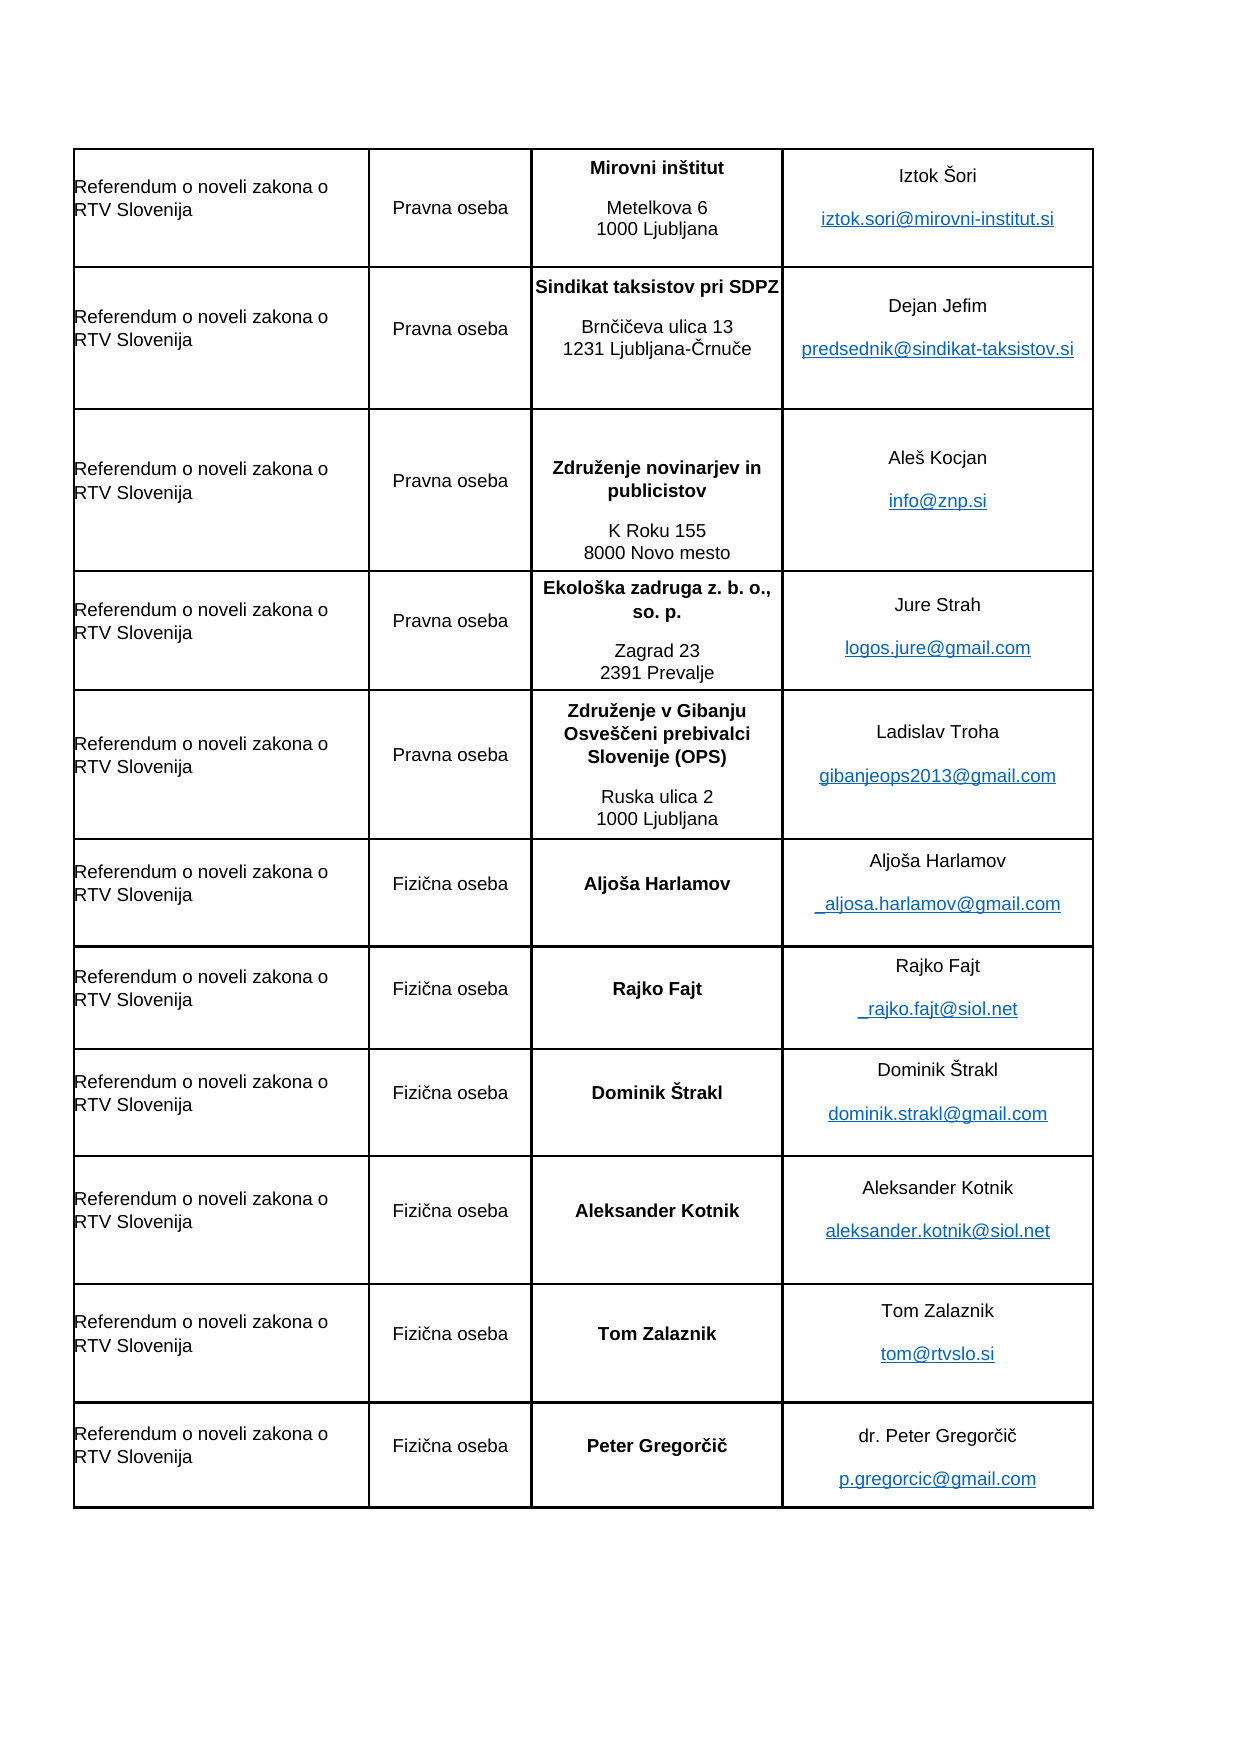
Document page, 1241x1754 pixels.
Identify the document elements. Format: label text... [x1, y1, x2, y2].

table_cell Fizična oseba [370, 1050, 530, 1154]
table_cell Fizična oseba [370, 1404, 530, 1506]
table_cell Peter Gregorčič [533, 1404, 781, 1506]
table_cell Referendum o noveli zakona o RTV Slovenija [75, 840, 368, 945]
table_cell Združenje v Gibanju Osveščeni prebivalci Slovenije (OPS) Ruska ulica 2 1000 Ljubljana [533, 691, 781, 838]
table_cell Tom Zalaznik tom@rtvslo.si [784, 1285, 1092, 1401]
table_cell Pravna oseba [370, 410, 530, 570]
table_cell Referendum o noveli zakona o RTV Slovenija [75, 691, 368, 838]
table_cell Dominik Štrakl [533, 1050, 781, 1154]
table_cell Iztok Šori iztok.sori@mirovni-institut.si [784, 150, 1092, 266]
table_cell Fizična oseba [370, 1157, 530, 1283]
table_cell Referendum o noveli zakona o RTV Slovenija [75, 410, 368, 570]
table_cell Aljoša Harlamov _aljosa.harlamov@gmail.com [784, 840, 1092, 945]
table_cell Aleš Kocjan info@znp.si [784, 410, 1092, 570]
table_cell Referendum o noveli zakona o RTV Slovenija [75, 1157, 368, 1283]
table_cell Jure Strah logos.jure@gmail.com [784, 572, 1092, 688]
table_cell Fizična oseba [370, 1285, 530, 1401]
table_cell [75, 1285, 368, 1401]
table_cell Aleksander Kotnik [533, 1157, 781, 1283]
table_cell Mirovni inštitut Metelkova 6 1000 Ljubljana [533, 150, 781, 266]
table_cell Referendum o noveli zakona o RTV Slovenija [75, 948, 368, 1048]
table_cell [75, 268, 368, 408]
table_cell Fizična oseba [370, 948, 530, 1048]
table_cell Tom Zalaznik [533, 1285, 781, 1401]
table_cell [75, 150, 368, 266]
table_cell Pravna oseba [370, 691, 530, 838]
table_cell Aljoša Harlamov [533, 840, 781, 945]
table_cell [75, 1404, 368, 1506]
table_cell Ekološka zadruga z. b. o., so. p. Zagrad 23 2391 Prevalje [533, 572, 781, 688]
table_cell dr. Peter Gregorčič p.gregorcic@gmail.com [784, 1404, 1092, 1506]
table_cell Združenje novinarjev in publicistov K Roku 155 8000 Novo mesto [533, 410, 781, 570]
table_cell Aleksander Kotnik aleksander.kotnik@siol.net [784, 1157, 1092, 1283]
table_cell Ladislav Troha gibanjeops2013@gmail.com [784, 691, 1092, 838]
table_cell Pravna oseba [370, 150, 530, 266]
table_cell Referendum o noveli zakona o RTV Slovenija [75, 1050, 368, 1154]
table_cell Pravna oseba [370, 268, 530, 408]
table_cell Pravna oseba [370, 572, 530, 688]
table_cell Referendum o noveli zakona o RTV Slovenija [75, 572, 368, 688]
table_cell Dejan Jefim predsednik@sindikat-taksistov.si [784, 268, 1092, 408]
table_cell Rajko Fajt [533, 948, 781, 1048]
table_cell Fizična oseba [370, 840, 530, 945]
table_cell Dominik Štrakl dominik.strakl@gmail.com [784, 1050, 1092, 1154]
table_cell Sindikat taksistov pri SDPZ Brnčičeva ulica 13 1231 Ljubljana-Črnuče [533, 268, 781, 408]
table_cell Rajko Fajt _rajko.fajt@siol.net [784, 948, 1092, 1048]
